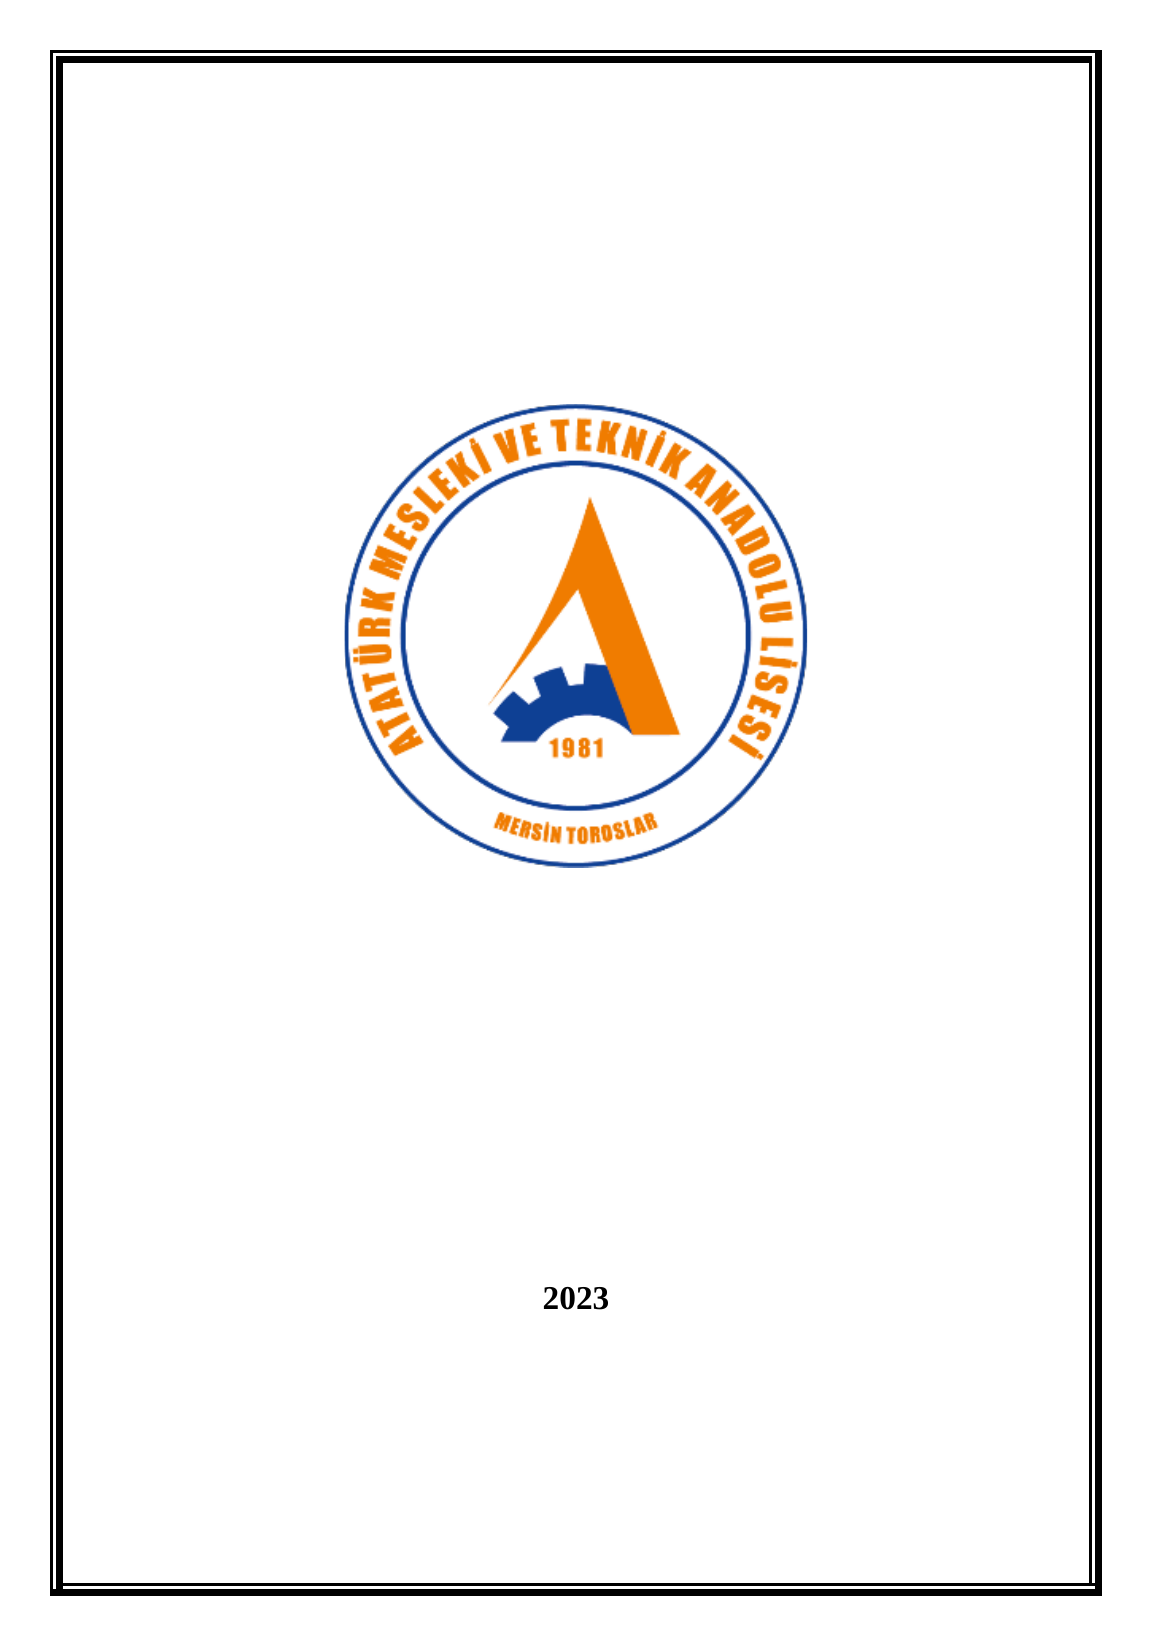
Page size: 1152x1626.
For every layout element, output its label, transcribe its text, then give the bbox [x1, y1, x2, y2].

text 2023 [73, 1278, 1079, 1317]
picture [344, 404, 808, 868]
